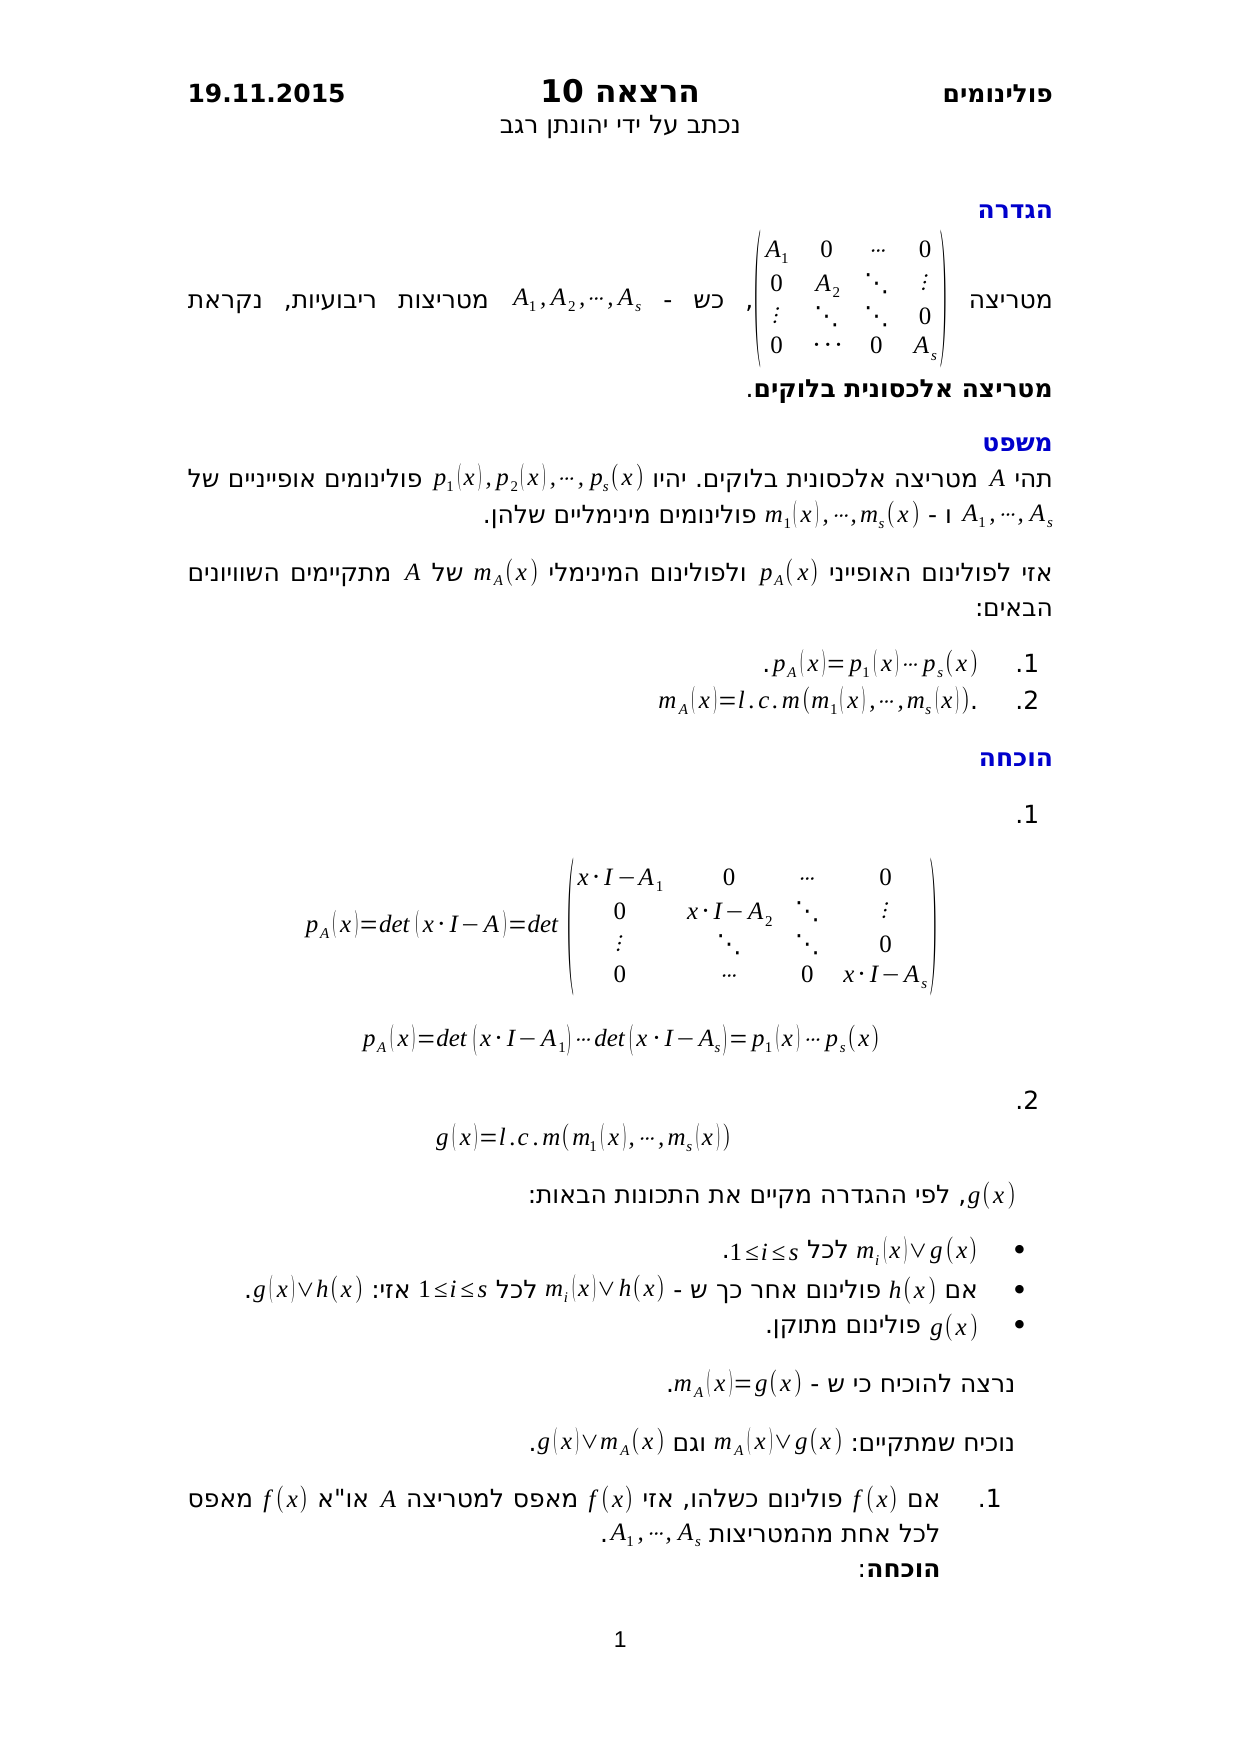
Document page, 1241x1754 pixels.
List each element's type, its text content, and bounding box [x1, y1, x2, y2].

text אזי לפולינום האופייני ולפולינום המינימלי של מתקיימים השוויונים הבאים: [187, 557, 1053, 622]
list הוכחה: [187, 1554, 978, 1583]
list . [187, 685, 1015, 718]
text נוכיח שמתקיים: וגם . [187, 1426, 1053, 1459]
list לכל . [187, 1235, 1015, 1269]
text הגדרה מטריצה , כש - מטריצות ריבועיות, נקראת מטריצה אלכסונית בלוקים. [187, 195, 1053, 403]
text הוכחה [187, 743, 1053, 772]
list פולינום מתוקן. [187, 1310, 1015, 1343]
text נרצה להוכיח כי ש - . [187, 1368, 1053, 1401]
list אם פולינום כשלהו, אזי מאפס למטריצה או"א מאפס לכל אחת מהמטריצות . [187, 1484, 978, 1550]
list . [187, 648, 1015, 680]
text , לפי ההגדרה מקיים את התכונות הבאות: [187, 1180, 1053, 1210]
text משפט תהי מטריצה אלכסונית בלוקים. יהיו פולינומים אופייניים של ו - פולינומים מינימליים שלהן. [187, 429, 1053, 532]
list אם פולינום אחר כך ש - לכל אזי: . [187, 1273, 1015, 1306]
